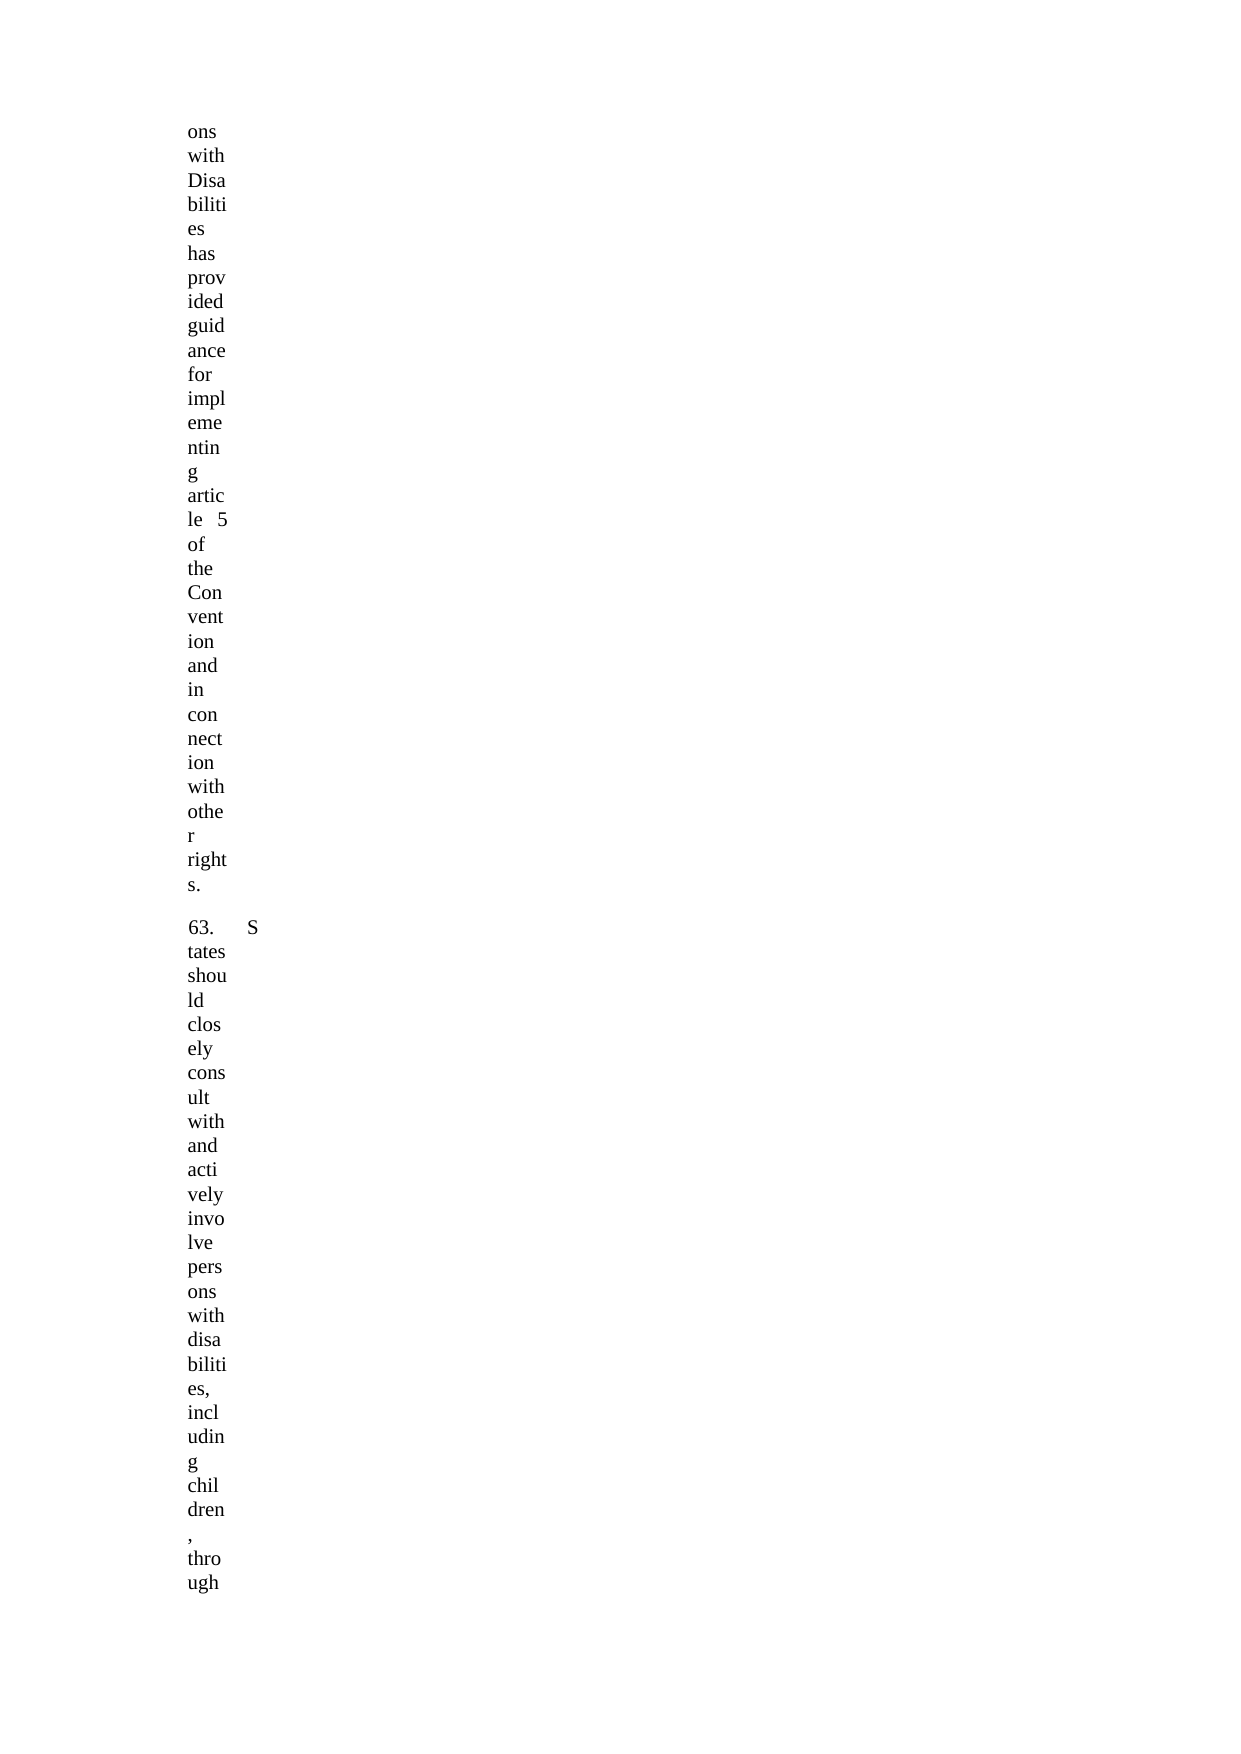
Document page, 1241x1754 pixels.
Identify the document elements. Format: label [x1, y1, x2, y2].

list [187, 119, 228, 896]
list [187, 915, 228, 1594]
